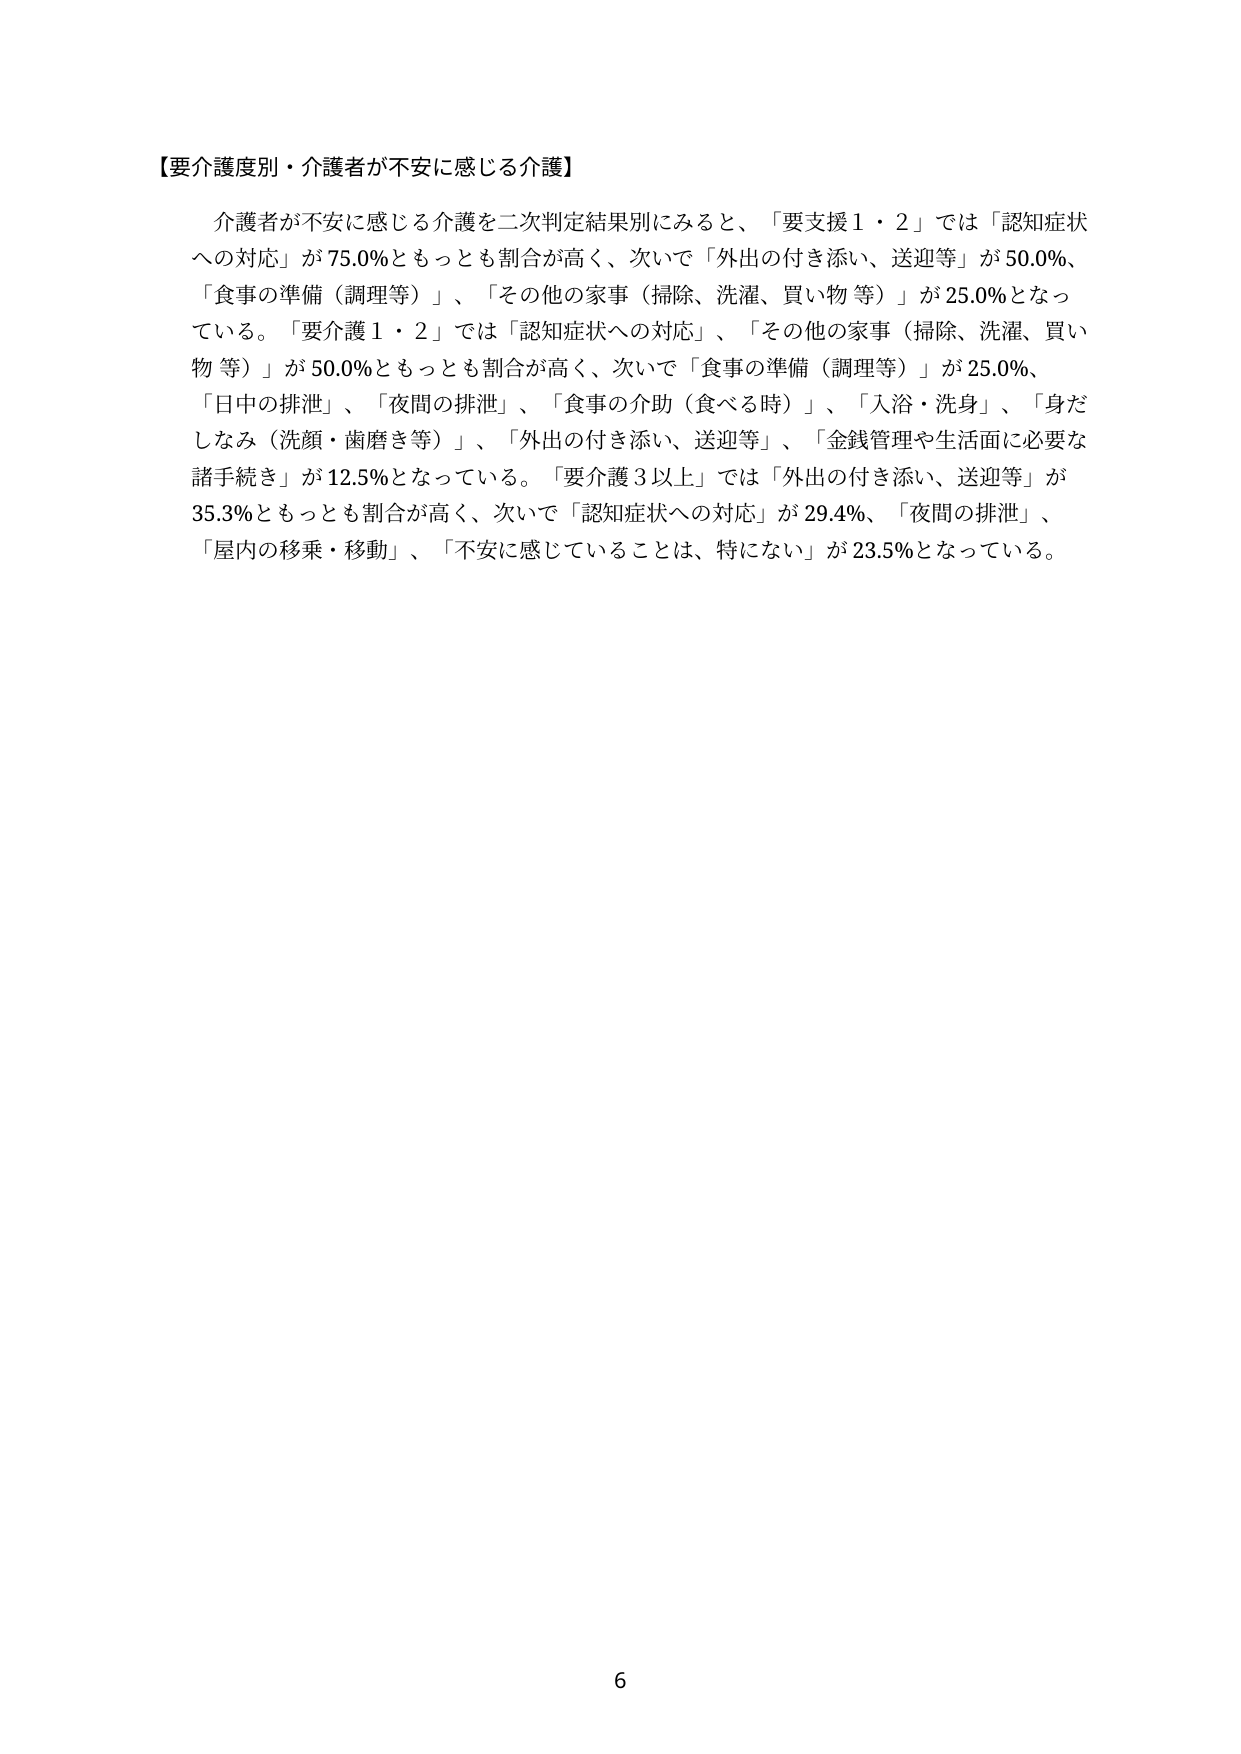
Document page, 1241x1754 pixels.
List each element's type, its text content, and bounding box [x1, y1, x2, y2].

text 【要介護度別・介護者が不安に感じる介護】 [148, 148, 1093, 184]
text 介護者が不安に感じる介護を二次判定結果別にみると、「要支援１・２」では「認知症状への対応」が75.0%ともっとも割合が高く、次いで「外出の付き添い、送迎等」が50.0%、「食事の準備（調理等）」、「その他の家事（掃除、洗濯、買い物 等）」が25.0%となっている。「要介護１・２」では「認知症状への対応」、「その他の家事（掃除、洗濯、買い物 等）」が50.0%ともっとも割合が高く、次いで「食事の準備（調理等）」が25.0%、「日中の排泄」、「夜間の排泄」、「食事の介助（食べる時）」、「入浴・洗身」、「身だしなみ（洗顔・歯磨き等）」、「外出の付き添い、送迎等」、「金銭管理や生活面に必要な諸手続き」が12.5%となっている。「要介護３以上」では「外出の付き添い、送迎等」が35.3%ともっとも割合が高く、次いで「認知症状への対応」が29.4%、「夜間の排泄」、「屋内の移乗・移動」、「不安に感じていることは、特にない」が23.5%となっている。 [148, 202, 1093, 567]
